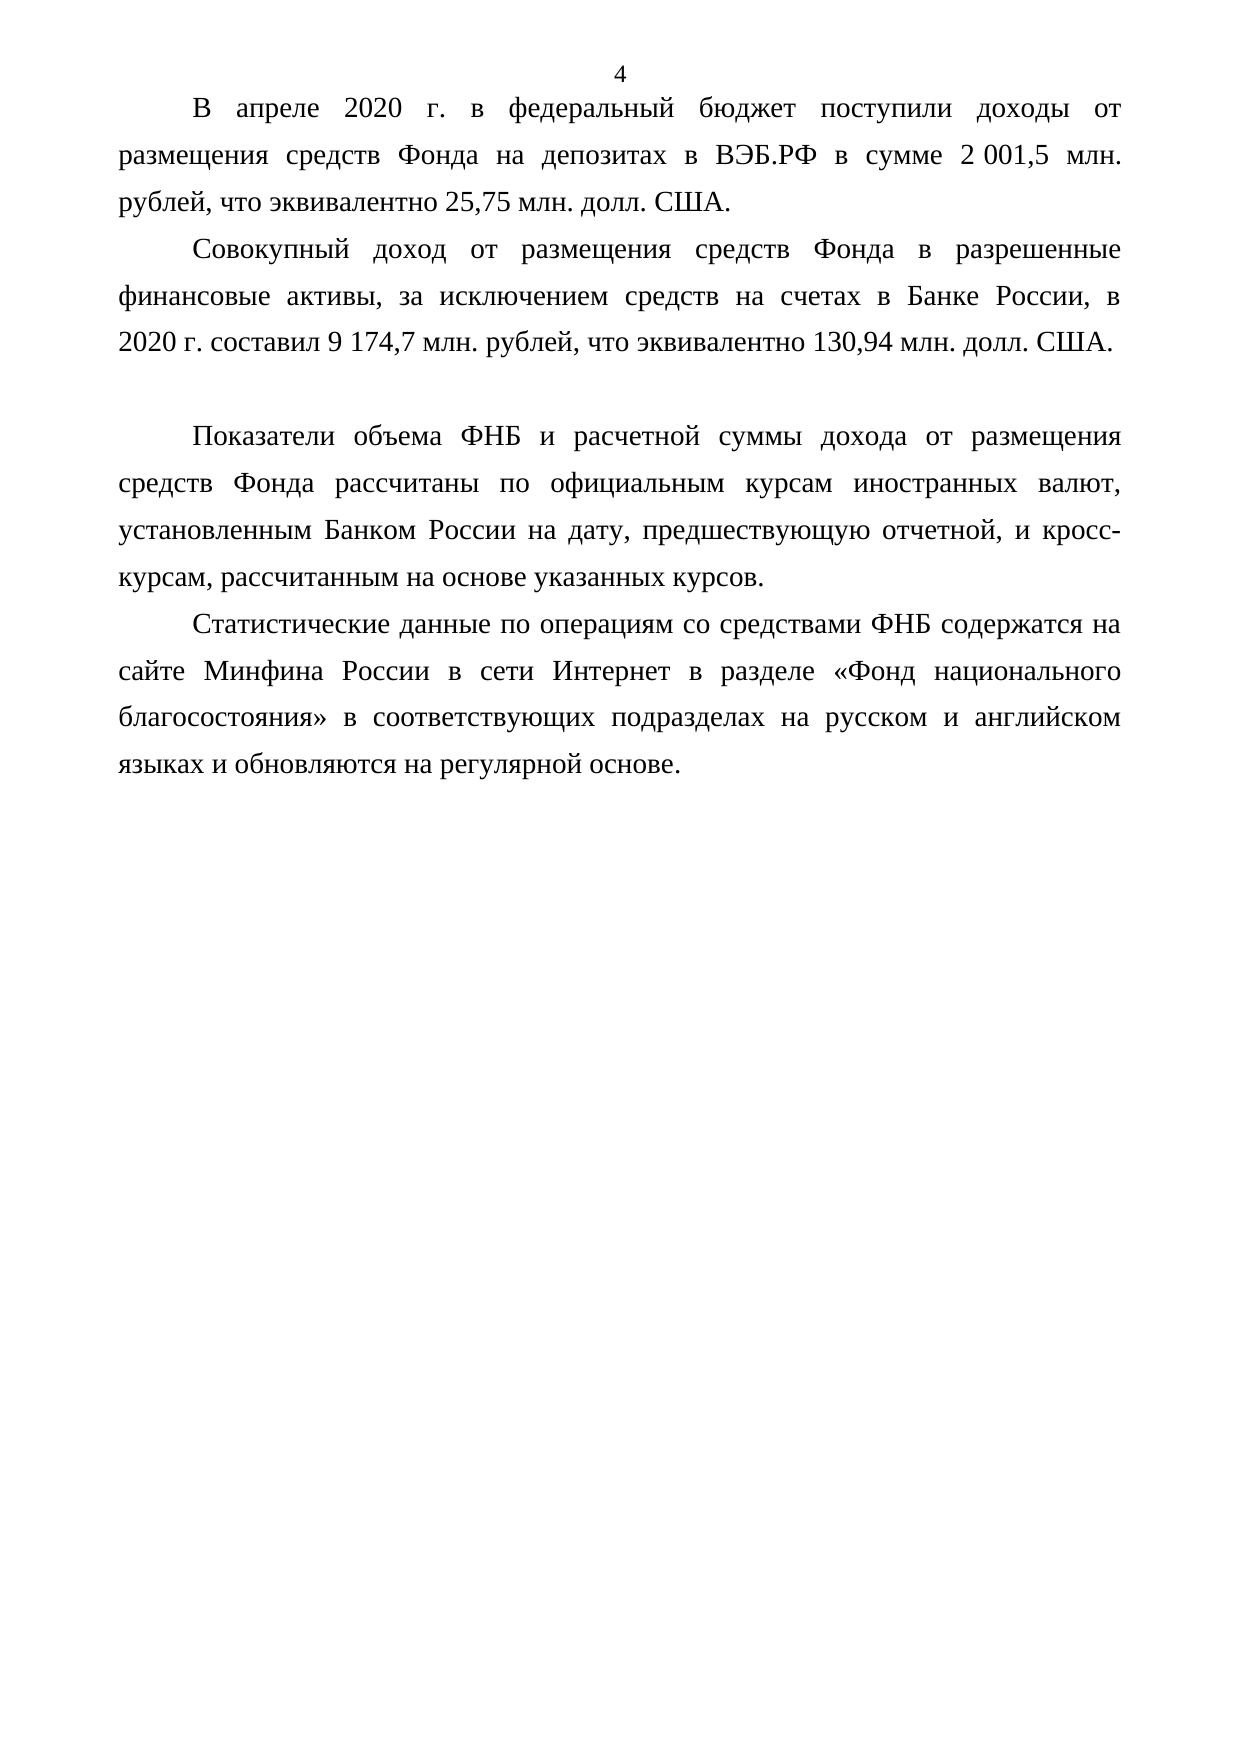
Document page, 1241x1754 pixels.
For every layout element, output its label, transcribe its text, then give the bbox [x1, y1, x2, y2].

text Показатели объема ФНБ и расчетной суммы дохода от размещения средств Фонда рассчитаны по официальным курсам иностранных валют, установленным Банком России на дату, предшествующую отчетной, и кросс-курсам, рассчитанным на основе указанных курсов. [118, 418, 1122, 592]
text В апреле 2020 г. в федеральный бюджет поступили доходы от размещения средств Фонда на депозитах в ВЭБ.РФ в сумме 2 001,5 млн. рублей, что эквивалентно 25,75 млн. долл. США. [118, 90, 1122, 217]
text Статистические данные по операциям со средствами ФНБ содержатся на сайте Минфина России в сети Интернет в разделе «Фонд национального благосостояния» в соответствующих подразделах на русском и английском языках и обновляются на регулярной основе. [118, 606, 1122, 780]
text Совокупный доход от размещения средств Фонда в разрешенные финансовые активы, за исключением средств на счетах в Банке России, в 2020 г. составил 9 174,7 млн. рублей, что эквивалентно 130,94 млн. долл. США. [118, 231, 1122, 358]
